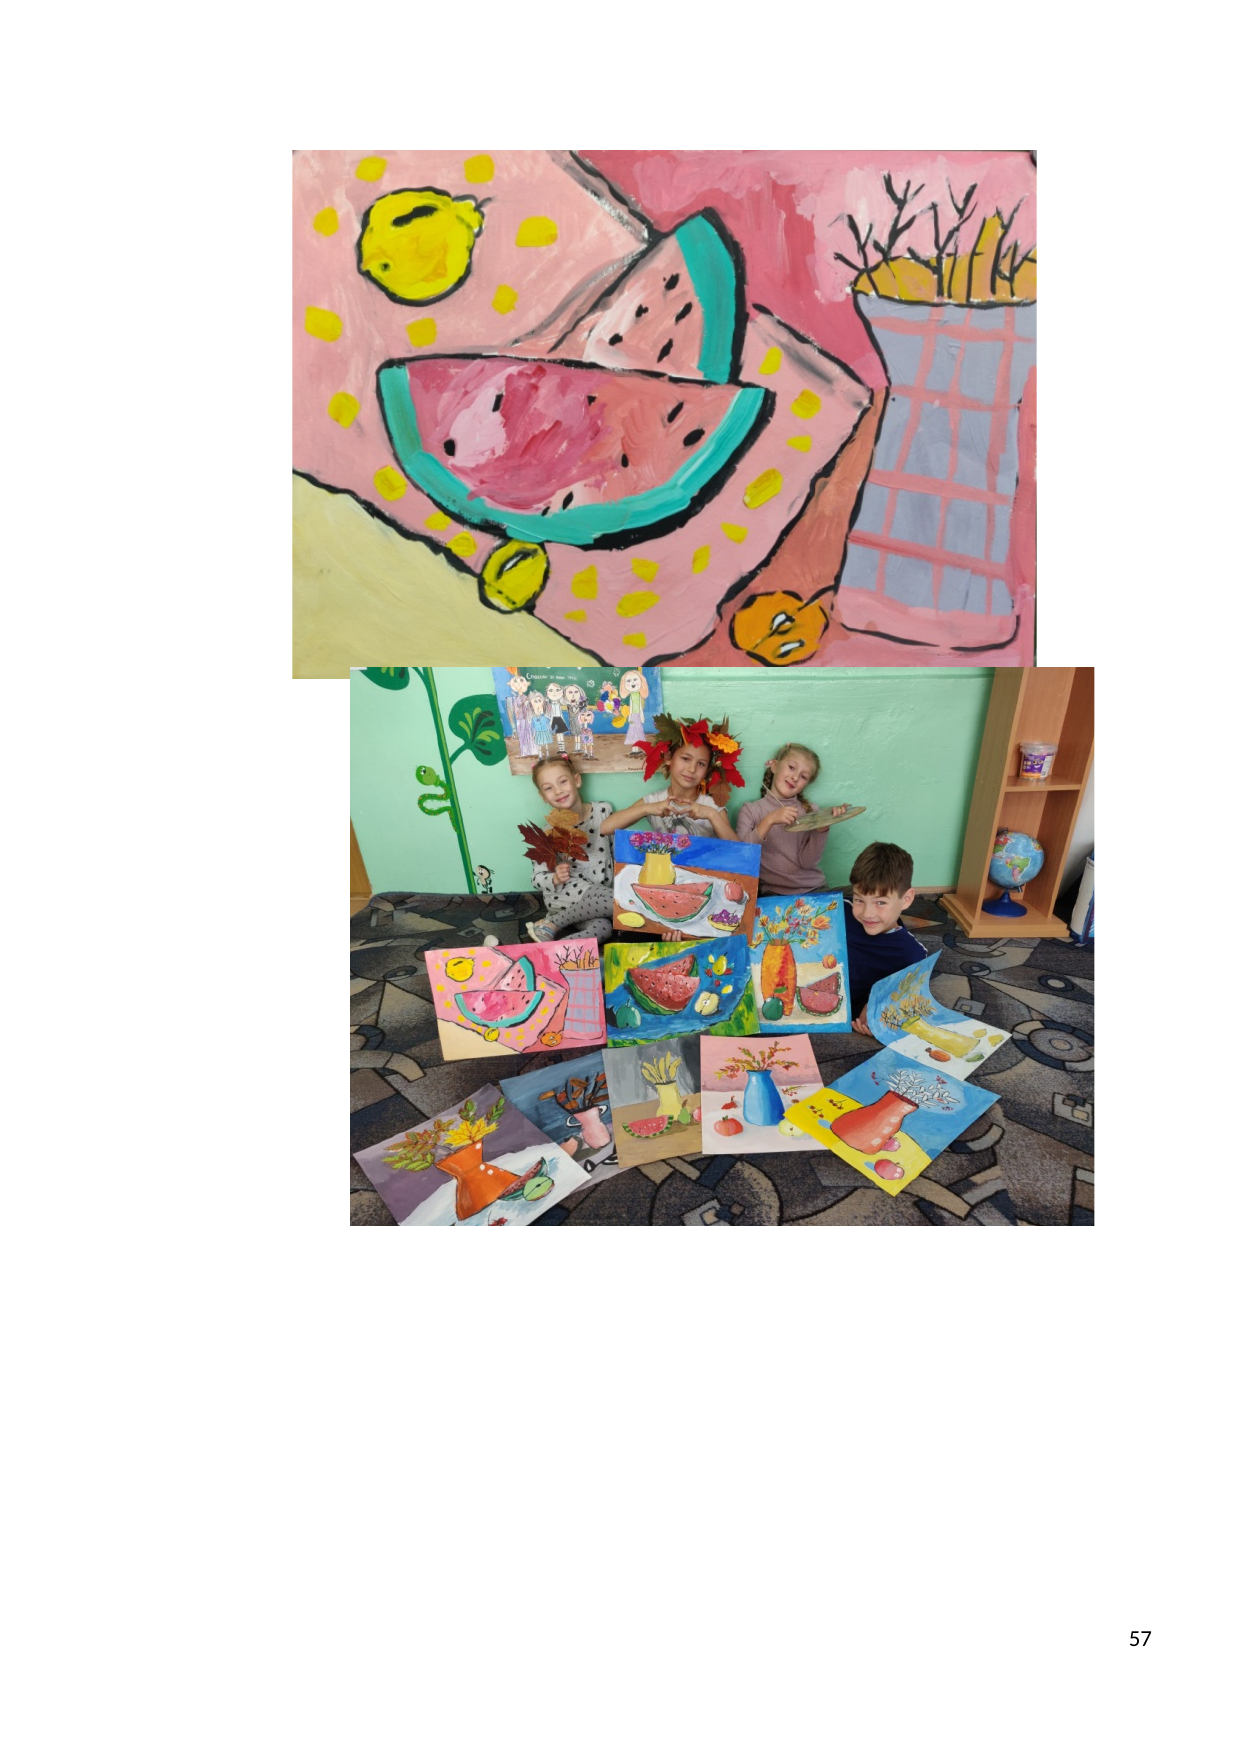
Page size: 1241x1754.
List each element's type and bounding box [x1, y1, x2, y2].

picture [292, 150, 1095, 1226]
